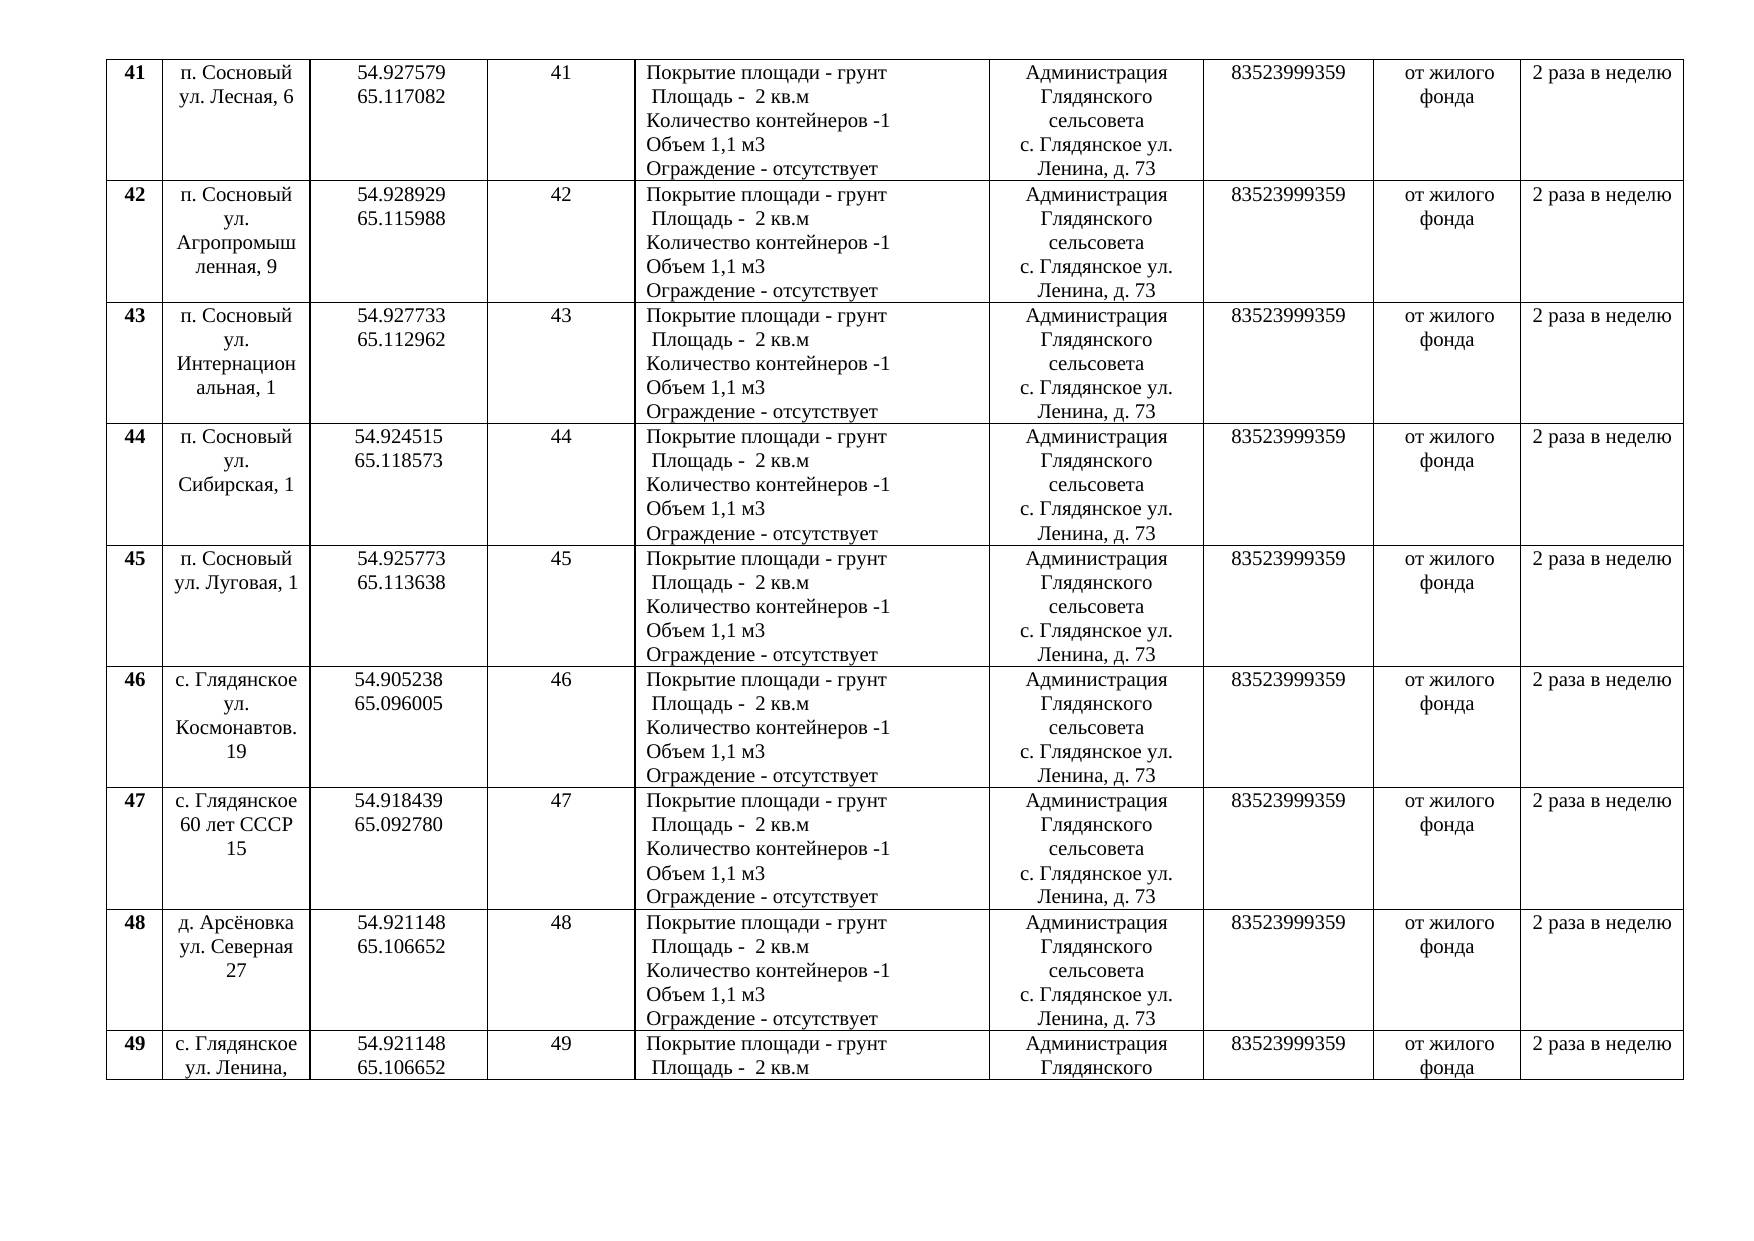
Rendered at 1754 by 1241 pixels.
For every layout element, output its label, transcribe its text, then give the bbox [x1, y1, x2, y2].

table_cell 47 [488, 788, 634, 908]
table_cell 83523999359 [1204, 1031, 1373, 1079]
table_cell 54.921148 65.106652 [311, 910, 487, 1030]
table_cell 54.924515 65.118573 [311, 424, 487, 544]
table_cell Администрация Глядянского сельсовета с. Глядянское ул. Ленина, д. 73 [990, 546, 1203, 666]
table_cell 47 [107, 788, 162, 908]
table_cell 42 [107, 181, 162, 302]
table_cell с. Глядянское ул. Космонавтов. 19 [163, 667, 309, 787]
table_cell 2 раза в неделю [1521, 424, 1683, 544]
table_cell 54.905238 65.096005 [311, 667, 487, 787]
table_cell от жилого фонда [1374, 910, 1520, 1030]
table_cell 83523999359 [1204, 181, 1373, 302]
table_cell 83523999359 [1204, 667, 1373, 787]
table_cell 2 раза в неделю [1521, 60, 1683, 180]
table_cell 45 [488, 546, 634, 666]
table_cell от жилого фонда [1374, 424, 1520, 544]
table_cell 49 [107, 1031, 162, 1079]
table_cell 2 раза в неделю [1521, 910, 1683, 1030]
table_cell Администрация Глядянского сельсовета с. Глядянское ул. Ленина, д. 73 [990, 424, 1203, 544]
table_cell Администрация Глядянского сельсовета с. Глядянское ул. Ленина, д. 73 [990, 910, 1203, 1030]
table_cell п. Сосновый ул. Агропромышленная, 9 [163, 181, 309, 302]
table_cell Покрытие площади - грунт Площадь - 2 кв.м Количество контейнеров -1 Объем 1,1 м3 Ограждение - отсутствует [636, 546, 989, 666]
table_cell 42 [488, 181, 634, 302]
table_cell от жилого фонда [1374, 181, 1520, 302]
table_cell от жилого фонда [1374, 788, 1520, 908]
table_cell 83523999359 [1204, 424, 1373, 544]
table_cell 54.925773 65.113638 [311, 546, 487, 666]
table_cell Администрация Глядянского сельсовета с. Глядянское ул. Ленина, д. 73 [990, 788, 1203, 908]
table_cell 48 [488, 910, 634, 1030]
table_cell 54.927579 65.117082 [311, 60, 487, 180]
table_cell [990, 60, 1203, 180]
table_cell 83523999359 [1204, 910, 1373, 1030]
table_cell 45 [107, 546, 162, 666]
table_cell Покрытие площади - грунт Площадь - 2 кв.м Количество контейнеров -1 Объем 1,1 м3 Ограждение - отсутствует [636, 424, 989, 544]
table_cell 83523999359 [1204, 60, 1373, 180]
table_cell 2 раза в неделю [1521, 1031, 1683, 1079]
table_cell Администрация Глядянского сельсовета с. Глядянское ул. Ленина, д. 73 [990, 667, 1203, 787]
table_cell п. Сосновый ул. Лесная, 6 [163, 60, 309, 180]
table_cell Покрытие площади - грунт Площадь - 2 кв.м Количество контейнеров -1 Объем 1,1 м3 Ограждение - отсутствует [636, 667, 989, 787]
table_cell 48 [107, 910, 162, 1030]
table_cell п. Сосновый ул. Сибирская, 1 [163, 424, 309, 544]
table_cell 54.918439 65.092780 [311, 788, 487, 908]
table_cell от жилого фонда [1374, 546, 1520, 666]
table_cell 44 [488, 424, 634, 544]
table_cell Покрытие площади - грунт Площадь - 2 кв.м Количество контейнеров -1 Объем 1,1 м3 Ограждение - отсутствует [636, 788, 989, 908]
table_cell 83523999359 [1204, 546, 1373, 666]
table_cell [636, 60, 989, 180]
table_cell 41 [488, 60, 634, 180]
table_cell от жилого фонда [1374, 303, 1520, 423]
table_cell 83523999359 [1204, 788, 1373, 908]
table_cell 2 раза в неделю [1521, 181, 1683, 302]
table_cell 54.927733 65.112962 [311, 303, 487, 423]
table_cell 2 раза в неделю [1521, 303, 1683, 423]
table_cell 2 раза в неделю [1521, 546, 1683, 666]
table_cell 49 [488, 1031, 634, 1079]
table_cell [636, 1031, 989, 1079]
table_cell 46 [107, 667, 162, 787]
table_cell от жилого фонда [1374, 667, 1520, 787]
table_cell Покрытие площади - грунт Площадь - 2 кв.м Количество контейнеров -1 Объем 1,1 м3 Ограждение - отсутствует [636, 910, 989, 1030]
table_cell 43 [107, 303, 162, 423]
table_cell 54.921148 65.106652 [311, 1031, 487, 1079]
table_cell 2 раза в неделю [1521, 667, 1683, 787]
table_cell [990, 1031, 1203, 1079]
table_cell 83523999359 [1204, 303, 1373, 423]
table_cell 2 раза в неделю [1521, 788, 1683, 908]
table_cell Администрация Глядянского сельсовета с. Глядянское ул. Ленина, д. 73 [990, 303, 1203, 423]
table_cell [163, 1031, 309, 1079]
table_cell от жилого фонда [1374, 60, 1520, 180]
table_cell Администрация Глядянского сельсовета с. Глядянское ул. Ленина, д. 73 [990, 181, 1203, 302]
table_cell Покрытие площади - грунт Площадь - 2 кв.м Количество контейнеров -1 Объем 1,1 м3 Ограждение - отсутствует [636, 181, 989, 302]
table_cell д. Арсёновка ул. Северная 27 [163, 910, 309, 1030]
table_cell п. Сосновый ул. Луговая, 1 [163, 546, 309, 666]
table_cell Покрытие площади - грунт Площадь - 2 кв.м Количество контейнеров -1 Объем 1,1 м3 Ограждение - отсутствует [636, 303, 989, 423]
table_cell п. Сосновый ул. Интернациональная, 1 [163, 303, 309, 423]
table_cell 54.928929 65.115988 [311, 181, 487, 302]
table_cell с. Глядянское 60 лет СССР 15 [163, 788, 309, 908]
table_cell 46 [488, 667, 634, 787]
table_cell 44 [107, 424, 162, 544]
table_cell 41 [107, 60, 162, 180]
table_cell от жилого фонда [1374, 1031, 1520, 1079]
table_cell 43 [488, 303, 634, 423]
